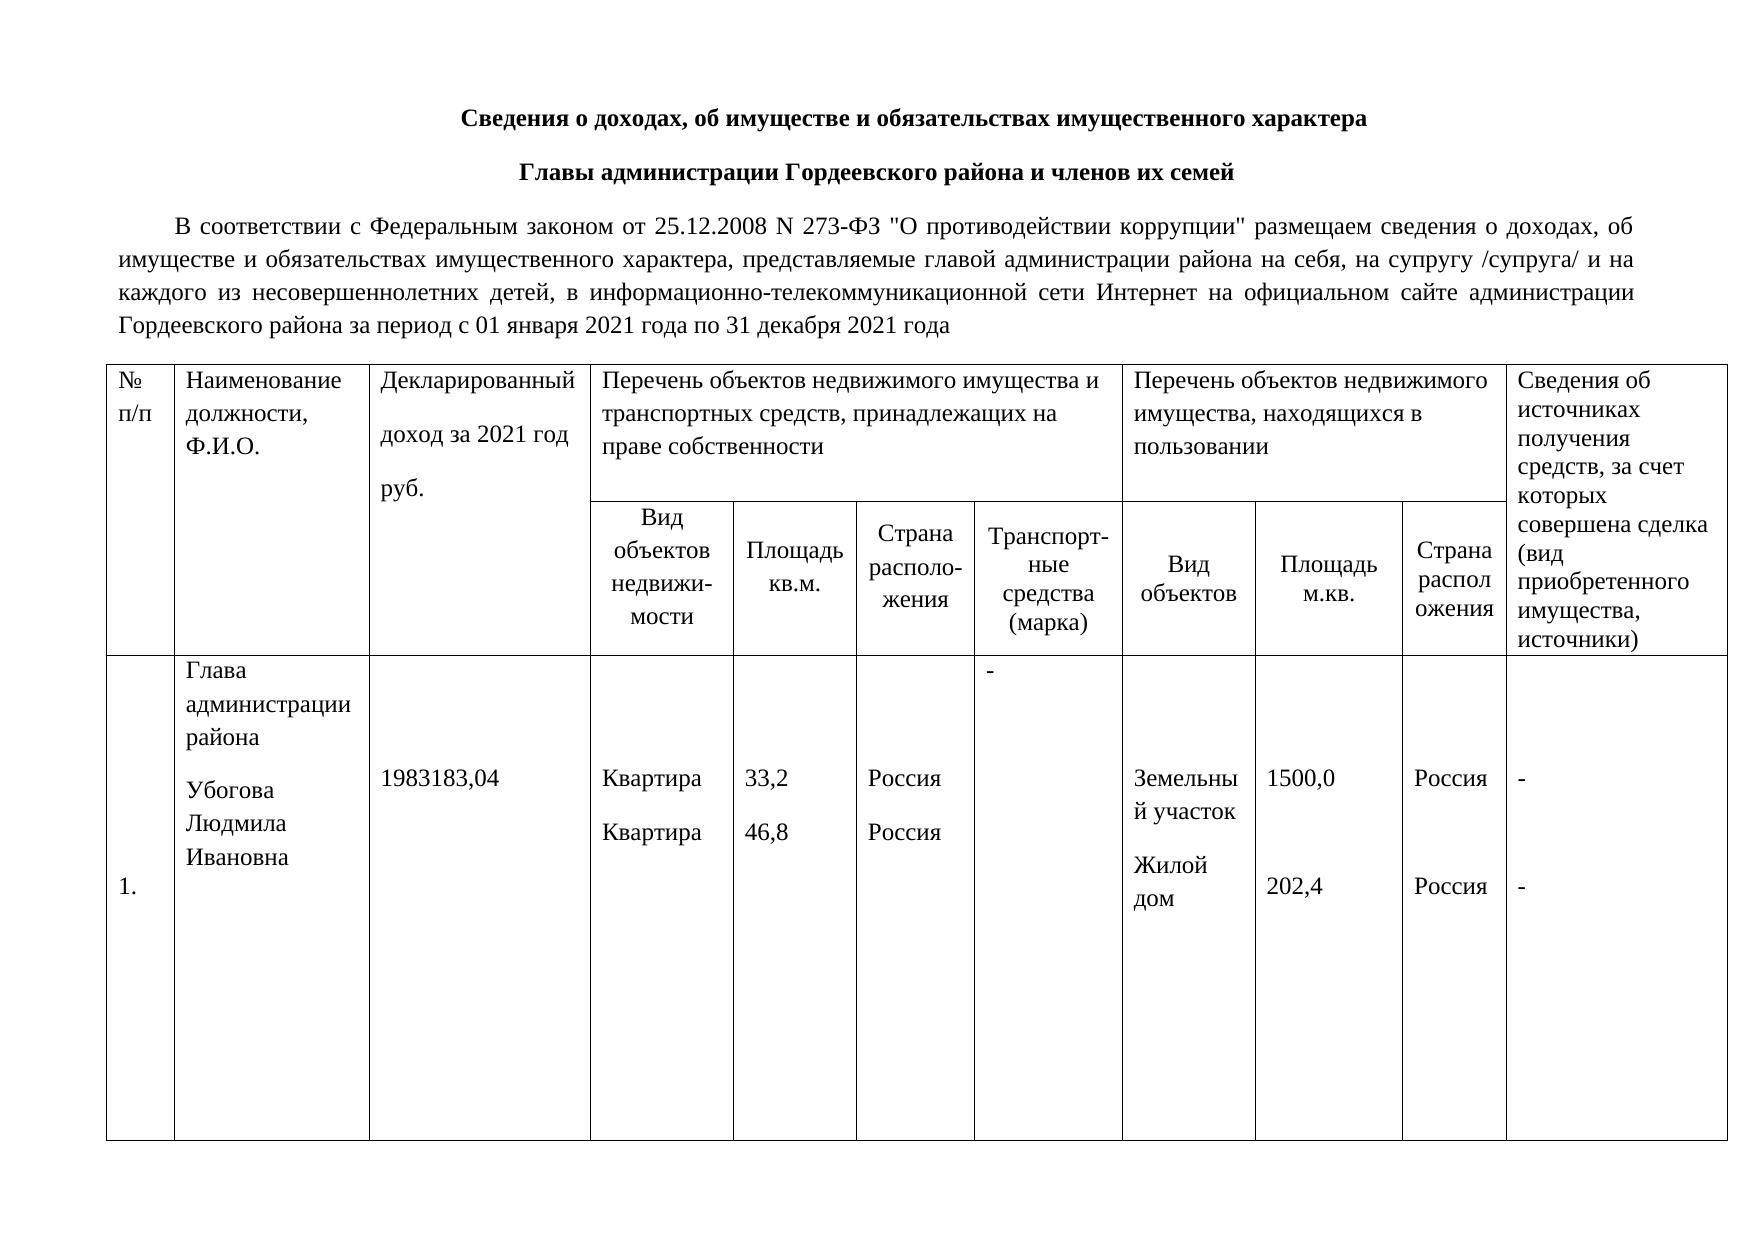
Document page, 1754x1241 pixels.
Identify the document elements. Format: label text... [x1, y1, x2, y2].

table_cell 1. [107, 656, 174, 1140]
table_header Декларированный доход за 2021 год руб. [370, 365, 590, 654]
table_cell Страна располо-жения [857, 502, 974, 654]
table_header № п/п [107, 365, 174, 654]
table_cell - - [1507, 656, 1727, 1140]
table_cell Земельный участок Жилой дом [1123, 656, 1255, 1140]
table_header Наименование должности, Ф.И.О. [175, 365, 369, 654]
table_cell Глава администрации района Убогова Людмила Ивановна [175, 656, 369, 1140]
text Главы администрации Гордеевского района и членов их семей [118, 157, 1636, 186]
table_cell Площадь кв.м. [734, 502, 856, 654]
table_header Перечень объектов недвижимого имущества и транспортных средств, принадлежащих на праве собственности [591, 365, 1122, 501]
table_cell Страна расположения [1403, 502, 1506, 654]
table_header Сведения об источниках получения средств, за счет которых совершена сделка (вид приобретенного имущества, источники) [1507, 365, 1727, 654]
table_cell Транспорт-ные средства (марка) [975, 502, 1122, 654]
table_cell Россия Россия [857, 656, 974, 1140]
text В соответствии с Федеральным законом от 25.12.2008 N 273-ФЗ "О противодействии коррупции" размещаем сведения о доходах, об имуществе и обязательствах имущественного характера, представляемые главой администрации района на себя, на супругу /супруга/ и на каждого из несовершеннолетних детей, в информационно-телекоммуникационной сети Интернет на официальном сайте администрации Гордеевского района за период с 01 января 2021 года по 31 декабря 2021 года [118, 211, 1636, 339]
table_cell Квартира Квартира [591, 656, 733, 1140]
table_cell 33,2 46,8 [734, 656, 856, 1140]
table_cell - [975, 656, 1122, 1140]
table_cell Россия Россия [1403, 656, 1506, 1140]
table_header Перечень объектов недвижимого имущества, находящихся в пользовании [1123, 365, 1506, 501]
table_cell Площадь м.кв. [1256, 502, 1402, 654]
table_cell Вид объектов недвижи-мости [591, 502, 733, 654]
table_cell 1500,0 202,4 [1256, 656, 1402, 1140]
table_cell Вид объектов [1123, 502, 1255, 654]
text Сведения о доходах, об имуществе и обязательствах имущественного характера [192, 103, 1636, 132]
table_cell 1983183,04 [370, 656, 590, 1140]
